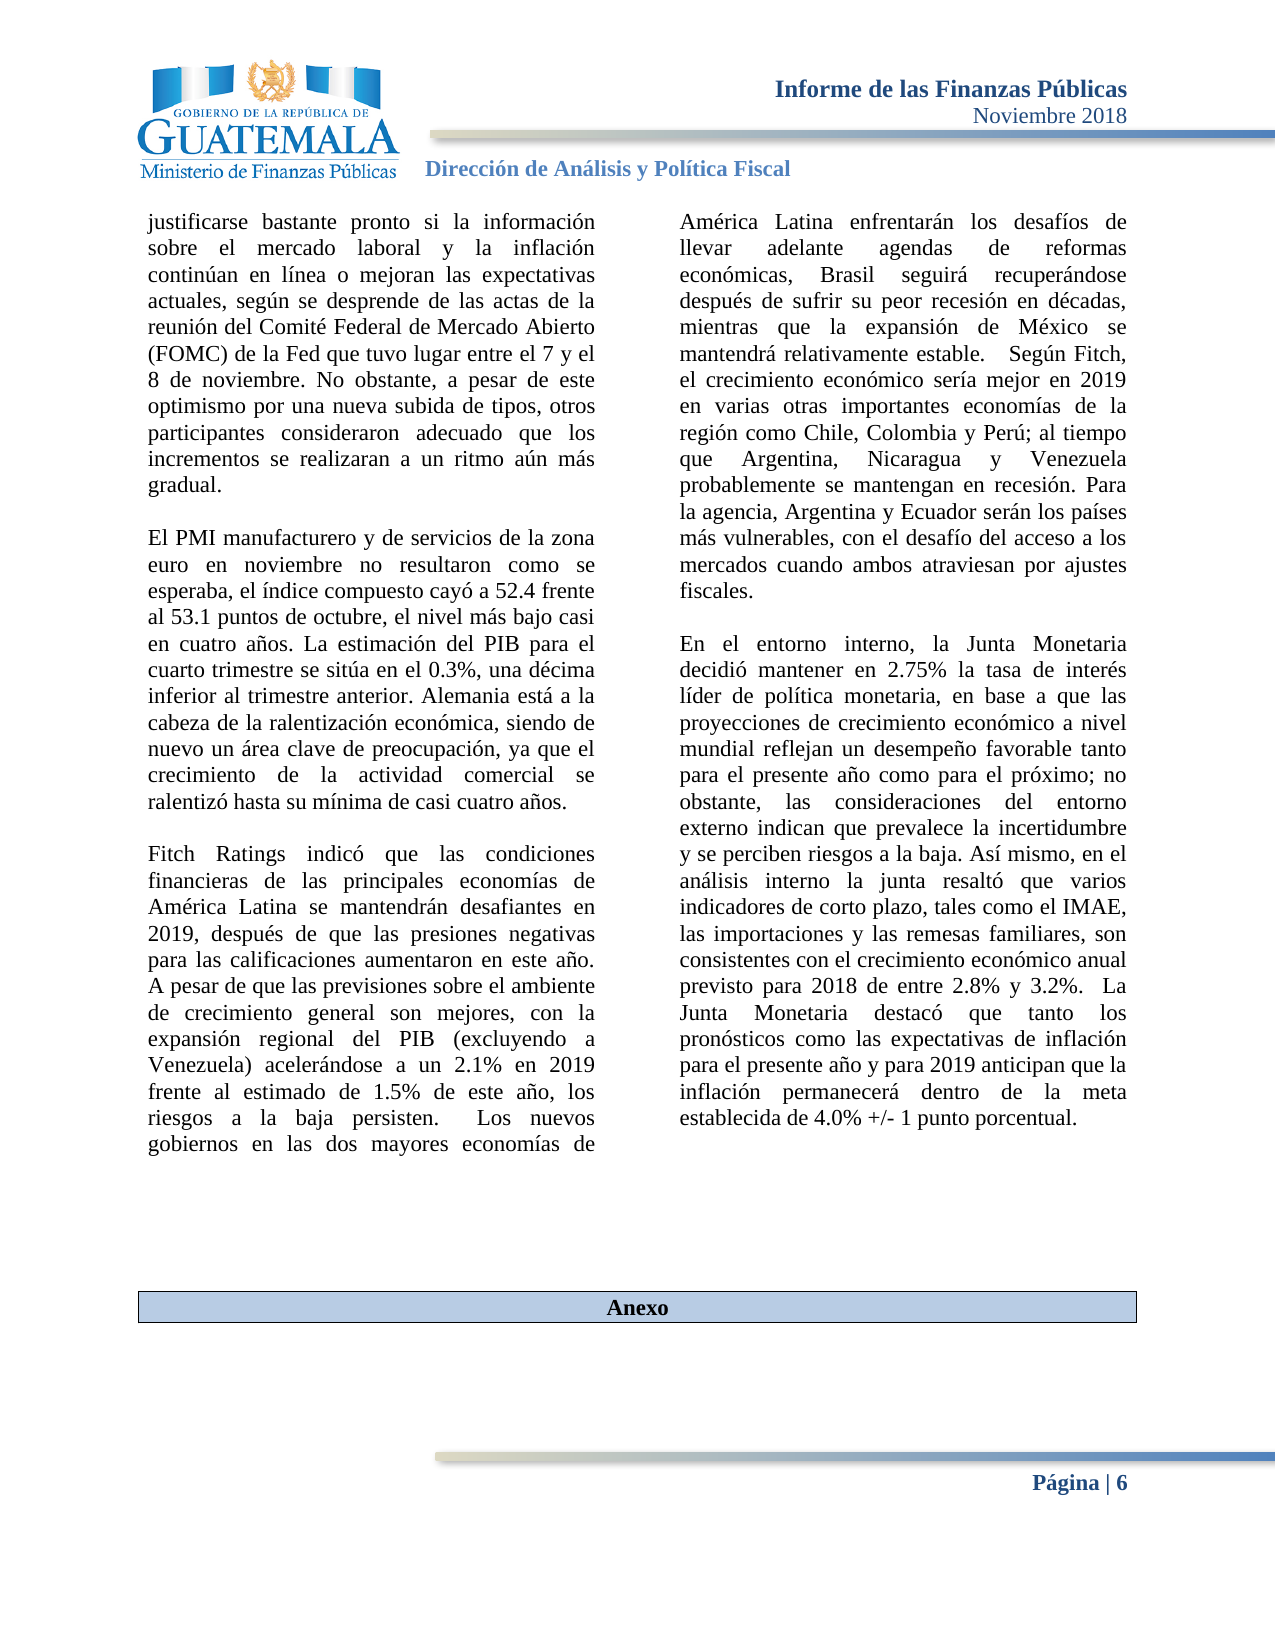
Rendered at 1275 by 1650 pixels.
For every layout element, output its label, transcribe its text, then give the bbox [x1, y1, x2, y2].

text Anexo [139, 1292, 1136, 1322]
picture [133, 46, 413, 197]
text Fitch Ratings indicó que las condiciones financieras de las principales economías de América Latina se mantendrán desafiantes en 2019, después de que las presiones negativas para las calificaciones aumentaron en este año. A pesar de que las previsiones sobre el ambiente de crecimiento general son mejores, con la expansión regional del PIB (excluyendo a Venezuela) acelerándose a un 2.1% en 2019 frente al estimado de 1.5% de este año, los riesgos a la baja persisten. Los nuevos gobiernos en las dos mayores economías de América Latina enfrentarán los desafíos de llevar adelante agendas de reformas económicas, Brasil seguirá recuperándose después de sufrir su peor recesión en décadas, mientras que la expansión de México se mantendrá relativamente estable. Según Fitch, el crecimiento económico sería mejor en 2019 en varias otras importantes economías de la región como Chile, Colombia y Perú; al tiempo que Argentina, Nicaragua y Venezuela probablemente se mantengan en recesión. Para la agencia, Argentina y Ecuador serán los países más vulnerables, con el desafío del acceso a los mercados cuando ambos atraviesan por ajustes fiscales. [679, 208, 1127, 603]
text El PMI manufacturero y de servicios de la zona euro en noviembre no resultaron como se esperaba, el índice compuesto cayó a 52.4 frente al 53.1 puntos de octubre, el nivel más bajo casi en cuatro años. La estimación del PIB para el cuarto trimestre se sitúa en el 0.3%, una décima inferior al trimestre anterior. Alemania está a la cabeza de la ralentización económica, siendo de nuevo un área clave de preocupación, ya que el crecimiento de la actividad comercial se ralentizó hasta su mínima de casi cuatro años. [148, 524, 596, 814]
text Fitch Ratings indicó que las condiciones financieras de las principales economías de América Latina se mantendrán desafiantes en 2019, después de que las presiones negativas para las calificaciones aumentaron en este año. A pesar de que las previsiones sobre el ambiente de crecimiento general son mejores, con la expansión regional del PIB (excluyendo a Venezuela) acelerándose a un 2.1% en 2019 frente al estimado de 1.5% de este año, los riesgos a la baja persisten. Los nuevos gobiernos en las dos mayores economías de América Latina enfrentarán los desafíos de llevar adelante agendas de reformas económicas, Brasil seguirá recuperándose después de sufrir su peor recesión en décadas, mientras que la expansión de México se mantendrá relativamente estable. Según Fitch, el crecimiento económico sería mejor en 2019 en varias otras importantes economías de la región como Chile, Colombia y Perú; al tiempo que Argentina, Nicaragua y Venezuela probablemente se mantengan en recesión. Para la agencia, Argentina y Ecuador serán los países más vulnerables, con el desafío del acceso a los mercados cuando ambos atraviesan por ajustes fiscales. [148, 841, 596, 1157]
text En el entorno interno, la Junta Monetaria decidió mantener en 2.75% la tasa de interés líder de política monetaria, en base a que las proyecciones de crecimiento económico a nivel mundial reflejan un desempeño favorable tanto para el presente año como para el próximo; no obstante, las consideraciones del entorno externo indican que prevalece la incertidumbre y se perciben riesgos a la baja. Así mismo, en el análisis interno la junta resaltó que varios indicadores de corto plazo, tales como el IMAE, las importaciones y las remesas familiares, son consistentes con el crecimiento económico anual previsto para 2018 de entre 2.8% y 3.2%. La Junta Monetaria destacó que tanto los pronósticos como las expectativas de inflación para el presente año y para 2019 anticipan que la inflación permanecerá dentro de la meta establecida de 4.0% +/- 1 punto porcentual. [679, 630, 1127, 1130]
